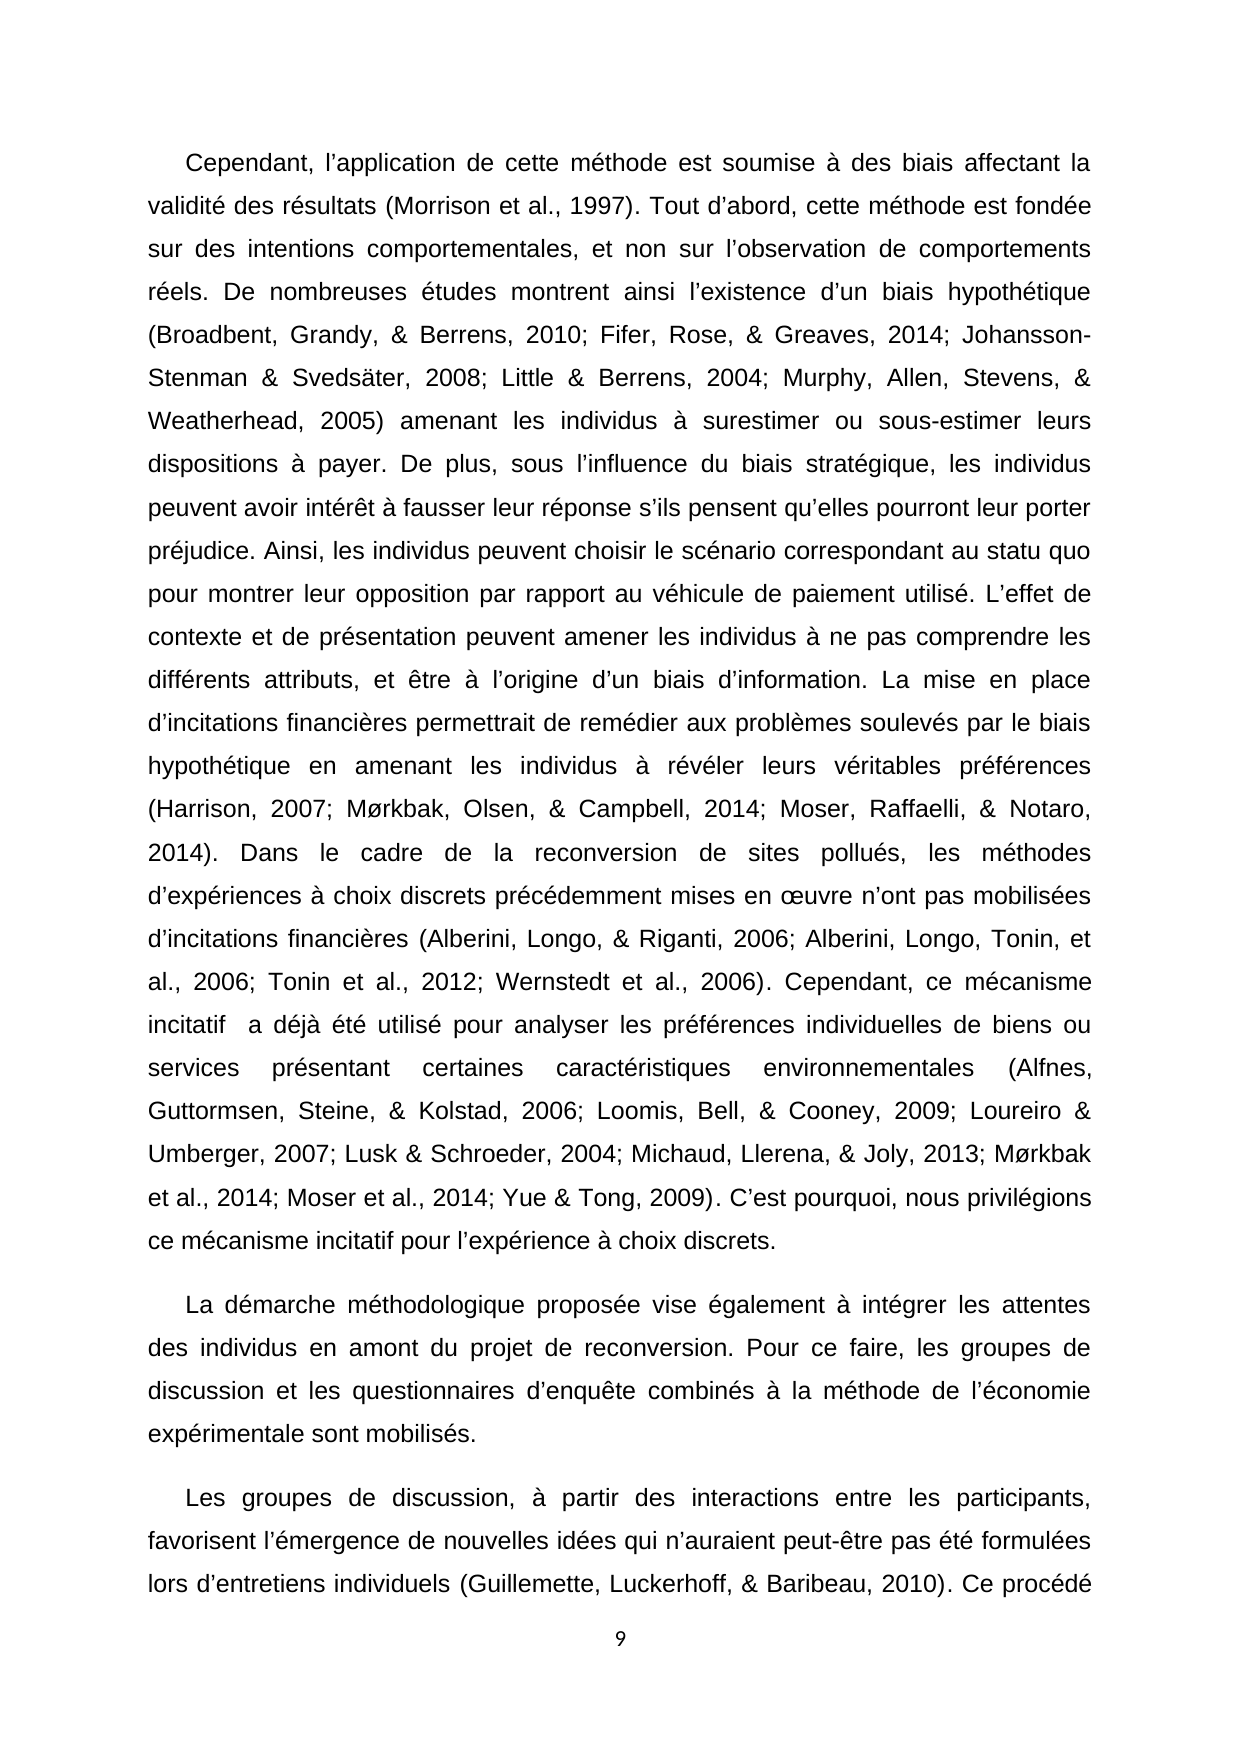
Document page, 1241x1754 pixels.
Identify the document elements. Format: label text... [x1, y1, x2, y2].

text Cependant, l’application de cette méthode est soumise à des biais affectant la validité des résultats (Morrison et al., 1997). Tout d’abord, cette méthode est fondée sur des intentions comportementales, et non sur l’observation de comportements réels. De nombreuses études montrent ainsi l’existence d’un biais hypothétique (Broadbent, Grandy, & Berrens, 2010; Fifer, Rose, & Greaves, 2014; Johansson-Stenman & Svedsäter, 2008; Little & Berrens, 2004; Murphy, Allen, Stevens, & Weatherhead, 2005) amenant les individus à surestimer ou sous-estimer leurs dispositions à payer. De plus, sous l’influence du biais stratégique, les individus peuvent avoir intérêt à fausser leur réponse s’ils pensent qu’elles pourront leur porter préjudice. Ainsi, les individus peuvent choisir le scénario correspondant au statu quo pour montrer leur opposition par rapport au véhicule de paiement utilisé. L’effet de contexte et de présentation peuvent amener les individus à ne pas comprendre les différents attributs, et être à l’origine d’un biais d’information. La mise en place d’incitations financières permettrait de remédier aux problèmes soulevés par le biais hypothétique en amenant les individus à révéler leurs véritables préférences (Harrison, 2007; Mørkbak, Olsen, & Campbell, 2014; Moser, Raffaelli, & Notaro, 2014). Dans le cadre de la reconversion de sites pollués, les méthodes d’expériences à choix discrets précédemment mises en œuvre n’ont pas mobilisées d’incitations financières (Alberini, Longo, & Riganti, 2006; Alberini, Longo, Tonin, et al., 2006; Tonin et al., 2012; Wernstedt et al., 2006). Cependant, ce mécanisme incitatif a déjà été utilisé pour analyser les préférences individuelles de biens ou services présentant certaines caractéristiques environnementales (Alfnes, Guttormsen, Steine, & Kolstad, 2006; Loomis, Bell, & Cooney, 2009; Loureiro & Umberger, 2007; Lusk & Schroeder, 2004; Michaud, Llerena, & Joly, 2013; Mørkbak et al., 2014; Moser et al., 2014; Yue & Tong, 2009). C’est pourquoi, nous privilégions ce mécanisme incitatif pour l’expérience à choix discrets. [148, 148, 1093, 1254]
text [148, 1483, 1093, 1598]
text La démarche méthodologique proposée vise également à intégrer les attentes des individus en amont du projet de reconversion. Pour ce faire, les groupes de discussion et les questionnaires d’enquête combinés à la méthode de l’économie expérimentale sont mobilisés. [148, 1290, 1093, 1448]
